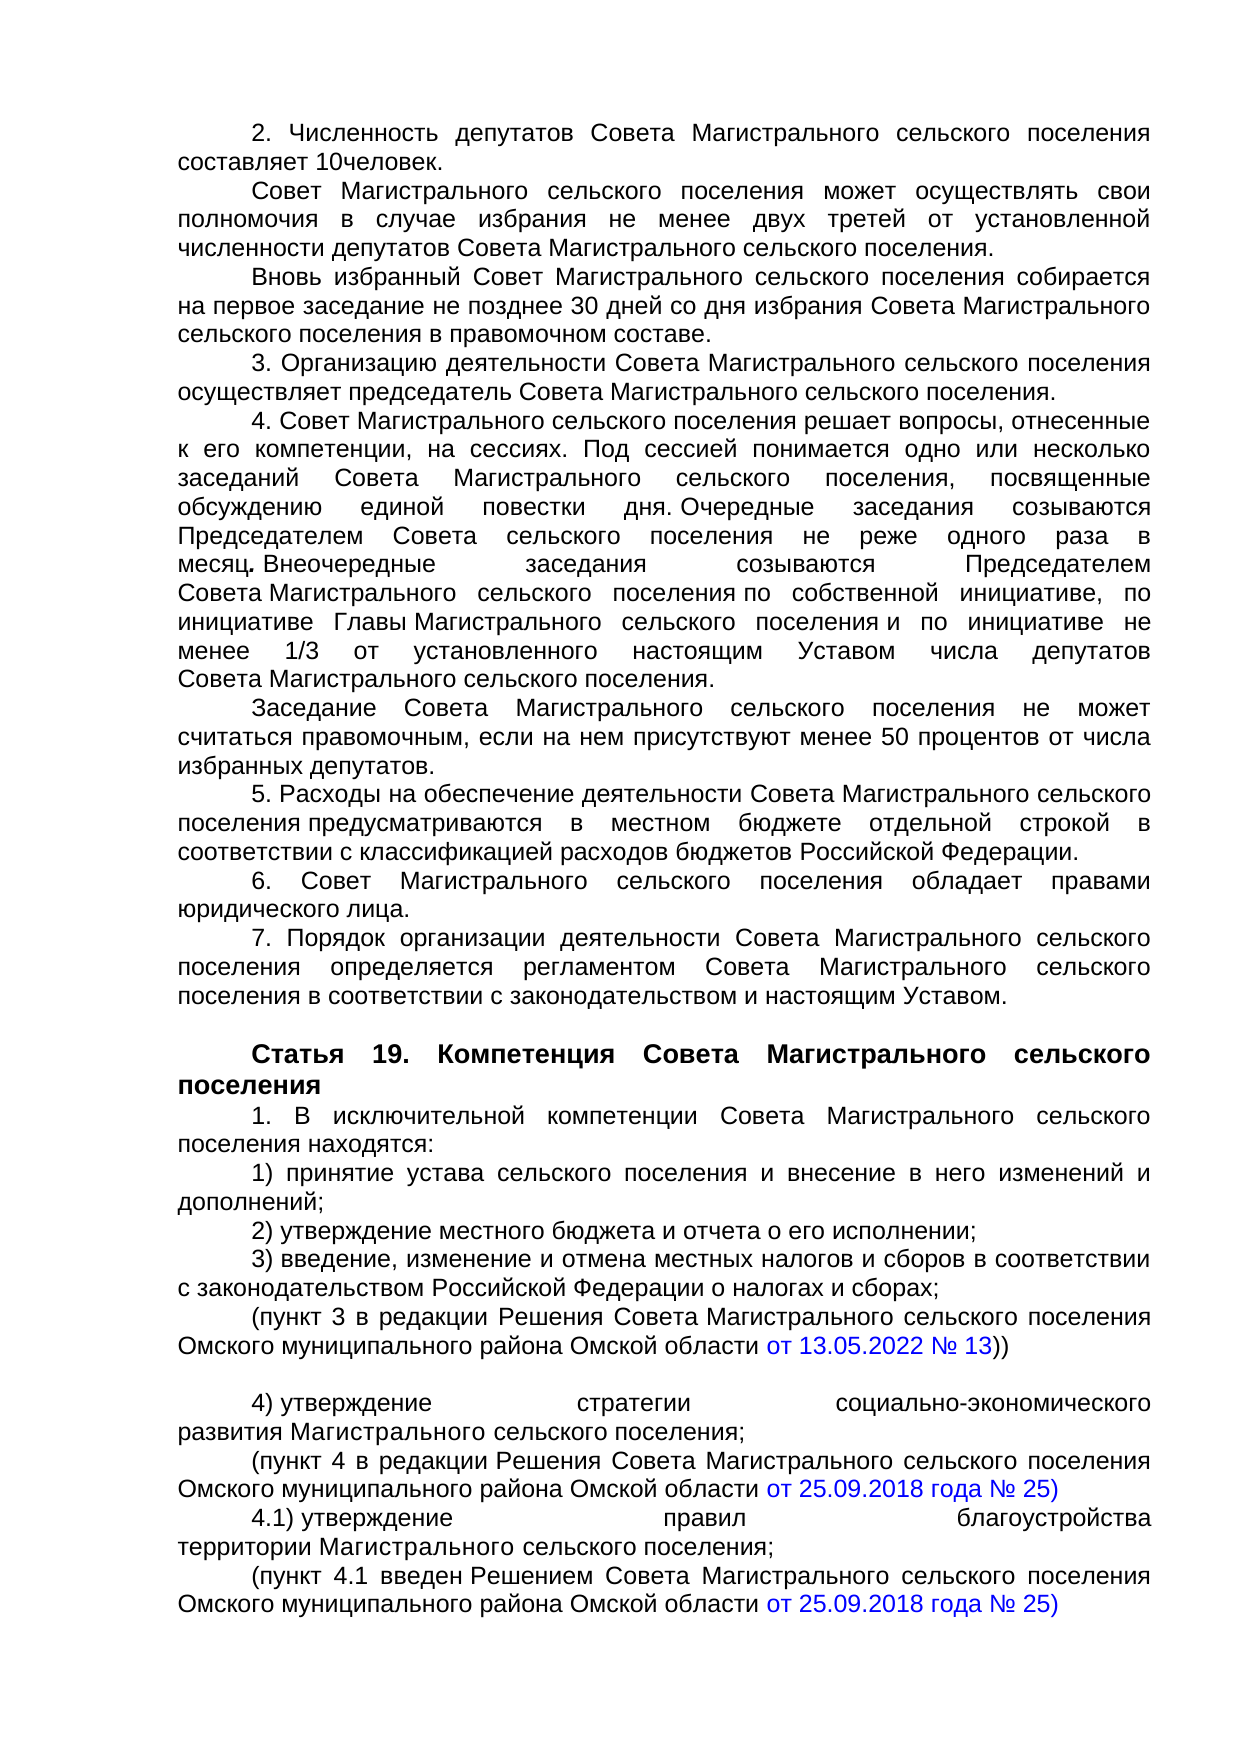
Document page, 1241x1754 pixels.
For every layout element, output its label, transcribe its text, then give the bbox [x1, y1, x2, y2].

text (пункт 4.1 введен Решением Совета Магистрального сельского поселения Омского муниципального района Омской области от 25.09.2018 года № 25) [177, 1561, 1152, 1618]
text 3. Организацию деятельности Совета Магистрального сельского поселения осуществляет председатель Совета Магистрального сельского поселения. [177, 348, 1152, 406]
text (пункт 3 в редакции Решения Совета Магистрального сельского поселения Омского муниципального района Омской области от 13.05.2022 № 13)) [177, 1302, 1152, 1359]
text 3) введение, изменение и отмена местных налогов и сборов в соответствии с законодательством Российской Федерации о налогах и сборах; [177, 1244, 1152, 1302]
text 2. Численность депутатов Совета Магистрального сельского поселения составляет 10человек. [177, 118, 1152, 176]
text Заседание Совета Магистрального сельского поселения не может считаться правомочным, если на нем присутствуют менее 50 процентов от числа избранных депутатов. [177, 693, 1152, 779]
text Совет Магистрального сельского поселения может осуществлять свои полномочия в случае избрания не менее двух третей от установленной численности депутатов Совета Магистрального сельского поселения. [177, 176, 1152, 262]
text Статья 19. Компетенция Совета Магистрального сельского поселения [177, 1038, 1152, 1101]
text 6. Совет Магистрального сельского поселения обладает правами юридического лица. [177, 866, 1152, 923]
text 5. Расходы на обеспечение деятельности Совета Магистрального сельского поселения предусматриваются в местном бюджете отдельной строкой в соответствии с классификацией расходов бюджетов Российской Федерации. [177, 779, 1152, 866]
text 4) утверждение стратегии социально-экономического развития Магистрального сельского поселения; [177, 1388, 1152, 1446]
text 2) утверждение местного бюджета и отчета о его исполнении; [177, 1216, 1152, 1244]
text 1. В исключительной компетенции Совета Магистрального сельского поселения находятся: [177, 1101, 1152, 1158]
text 7. Порядок организации деятельности Совета Магистрального сельского поселения определяется регламентом Совета Магистрального сельского поселения в соответствии с законодательством и настоящим Уставом. [177, 923, 1152, 1009]
text 4. Совет Магистрального сельского поселения решает вопросы, отнесенные к его компетенции, на сессиях. Под сессией понимается одно или несколько заседаний Совета Магистрального сельского поселения, посвященные обсуждению единой повестки дня. Очередные заседания созываются Председателем Совета сельского поселения не реже одного раза в месяц. Внеочередные заседания созываются Председателем Совета Магистрального сельского поселения по собственной инициативе, по инициативе Главы Магистрального сельского поселения и по инициативе не менее 1/3 от установленного настоящим Уставом числа депутатов Совета Магистрального сельского поселения. [177, 406, 1152, 693]
text 4.1) утверждение правил благоустройства территории Магистрального сельского поселения; [177, 1503, 1152, 1561]
text (пункт 4 в редакции Решения Совета Магистрального сельского поселения Омского муниципального района Омской области от 25.09.2018 года № 25) [177, 1446, 1152, 1503]
text Вновь избранный Совет Магистрального сельского поселения собирается на первое заседание не позднее 30 дней со дня избрания Совета Магистрального сельского поселения в правомочном составе. [177, 262, 1152, 348]
text 1) принятие устава сельского поселения и внесение в него изменений и дополнений; [177, 1158, 1152, 1216]
